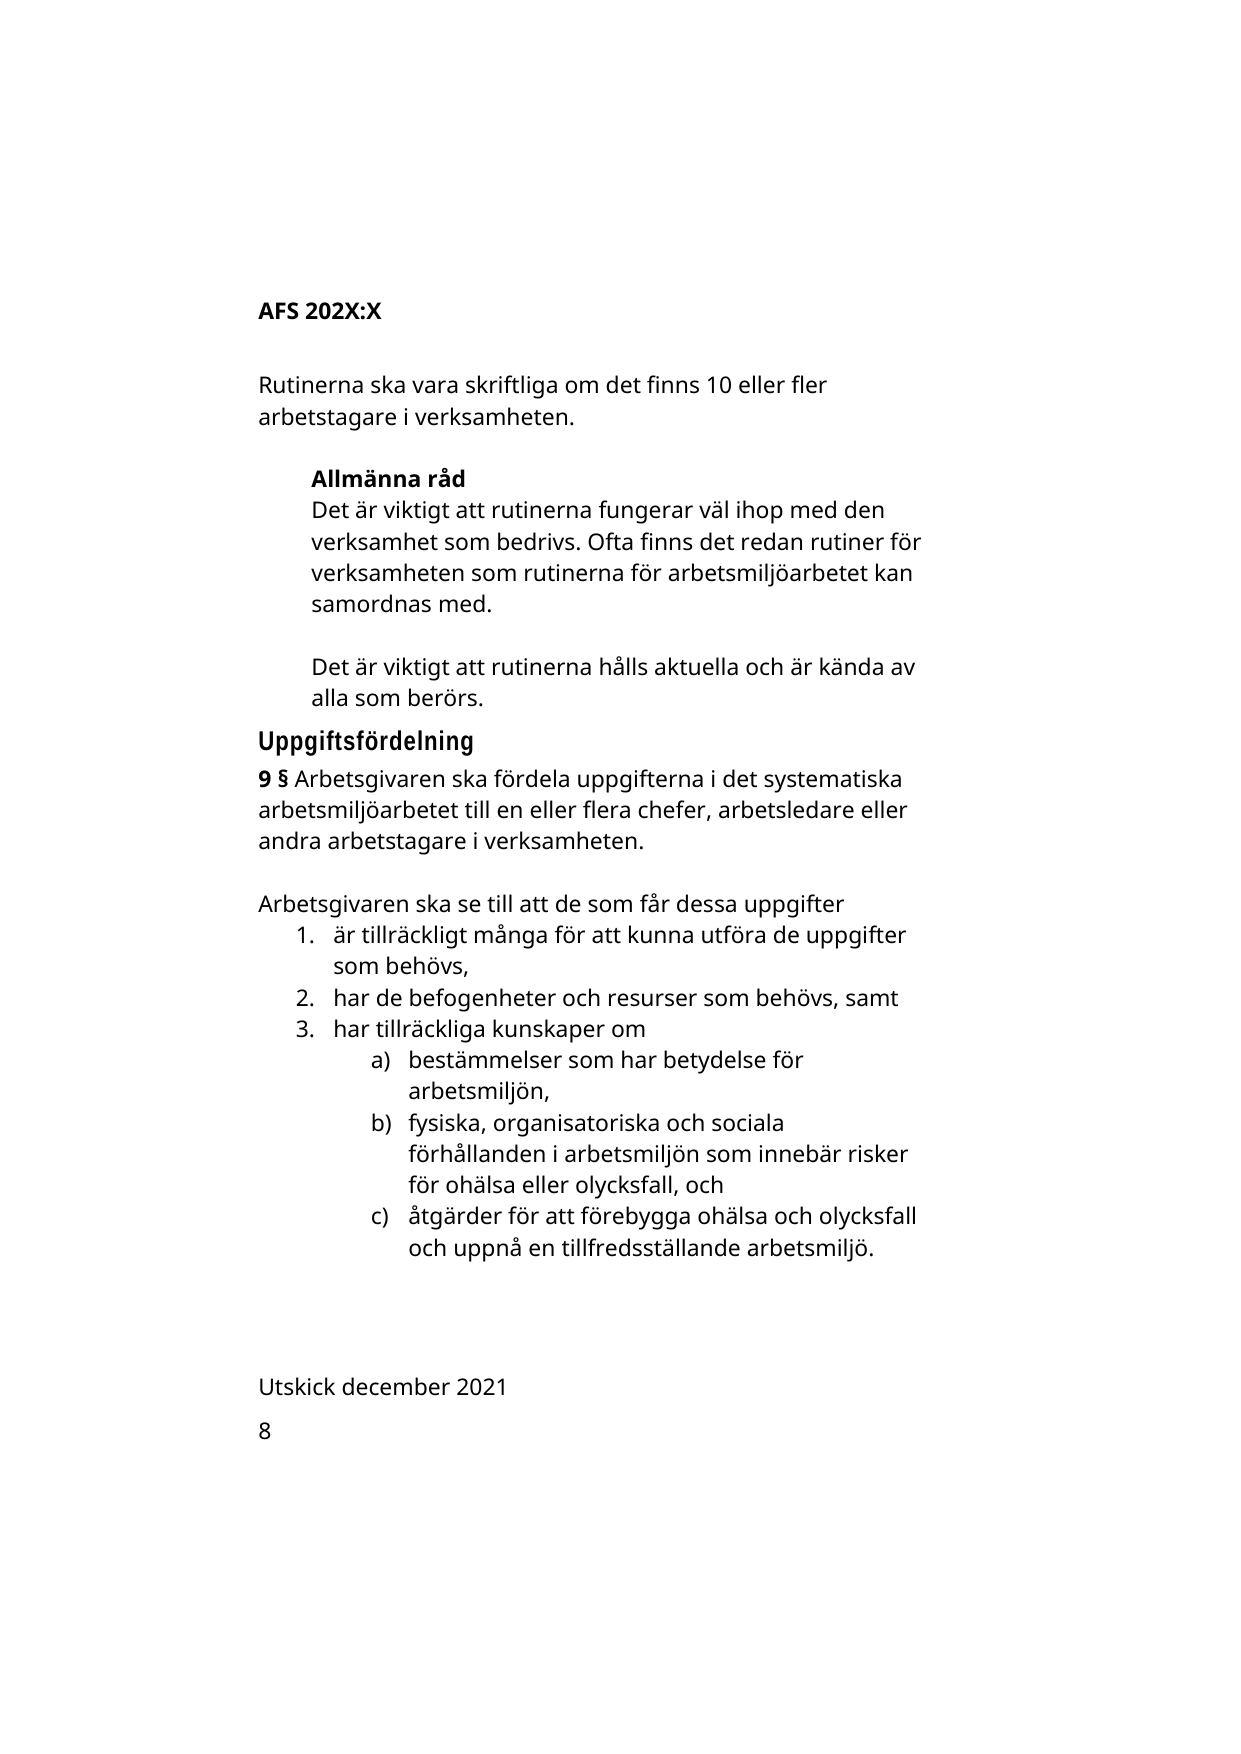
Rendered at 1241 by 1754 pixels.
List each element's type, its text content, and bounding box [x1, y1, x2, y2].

list har tillräckliga kunskaper om [296, 1013, 924, 1044]
list är tillräckligt många för att kunna utföra de uppgifter som behövs, [296, 919, 924, 981]
text Allmänna råd [311, 463, 924, 494]
text Uppgiftsfördelning [258, 725, 924, 756]
list har de befogenheter och resurser som behövs, samt [296, 981, 924, 1013]
list åtgärder för att förebygga ohälsa och olycksfall och uppnå en tillfredsställande arbetsmiljö. [371, 1200, 924, 1263]
text 9 § Arbetsgivaren ska fördela uppgifterna i det systematiska arbetsmiljöarbetet till en eller flera chefer, arbetsledare eller andra arbetstagare i verksamheten. [258, 763, 924, 856]
text Rutinerna ska vara skriftliga om det finns 10 eller fler arbetstagare i verksamheten. [258, 369, 924, 432]
text Arbetsgivaren ska se till att de som får dessa uppgifter [258, 888, 924, 919]
text Det är viktigt att rutinerna hålls aktuella och är kända av alla som berörs. [311, 650, 924, 713]
list fysiska, organisatoriska och sociala förhållanden i arbetsmiljön som innebär risker för ohälsa eller olycksfall, och [371, 1106, 924, 1200]
text Det är viktigt att rutinerna fungerar väl ihop med den verksamhet som bedrivs. Ofta finns det redan rutiner för verksamheten som rutinerna för arbetsmiljöarbetet kan samordnas med. [311, 494, 924, 619]
list bestämmelser som har betydelse för arbetsmiljön, [371, 1044, 924, 1106]
